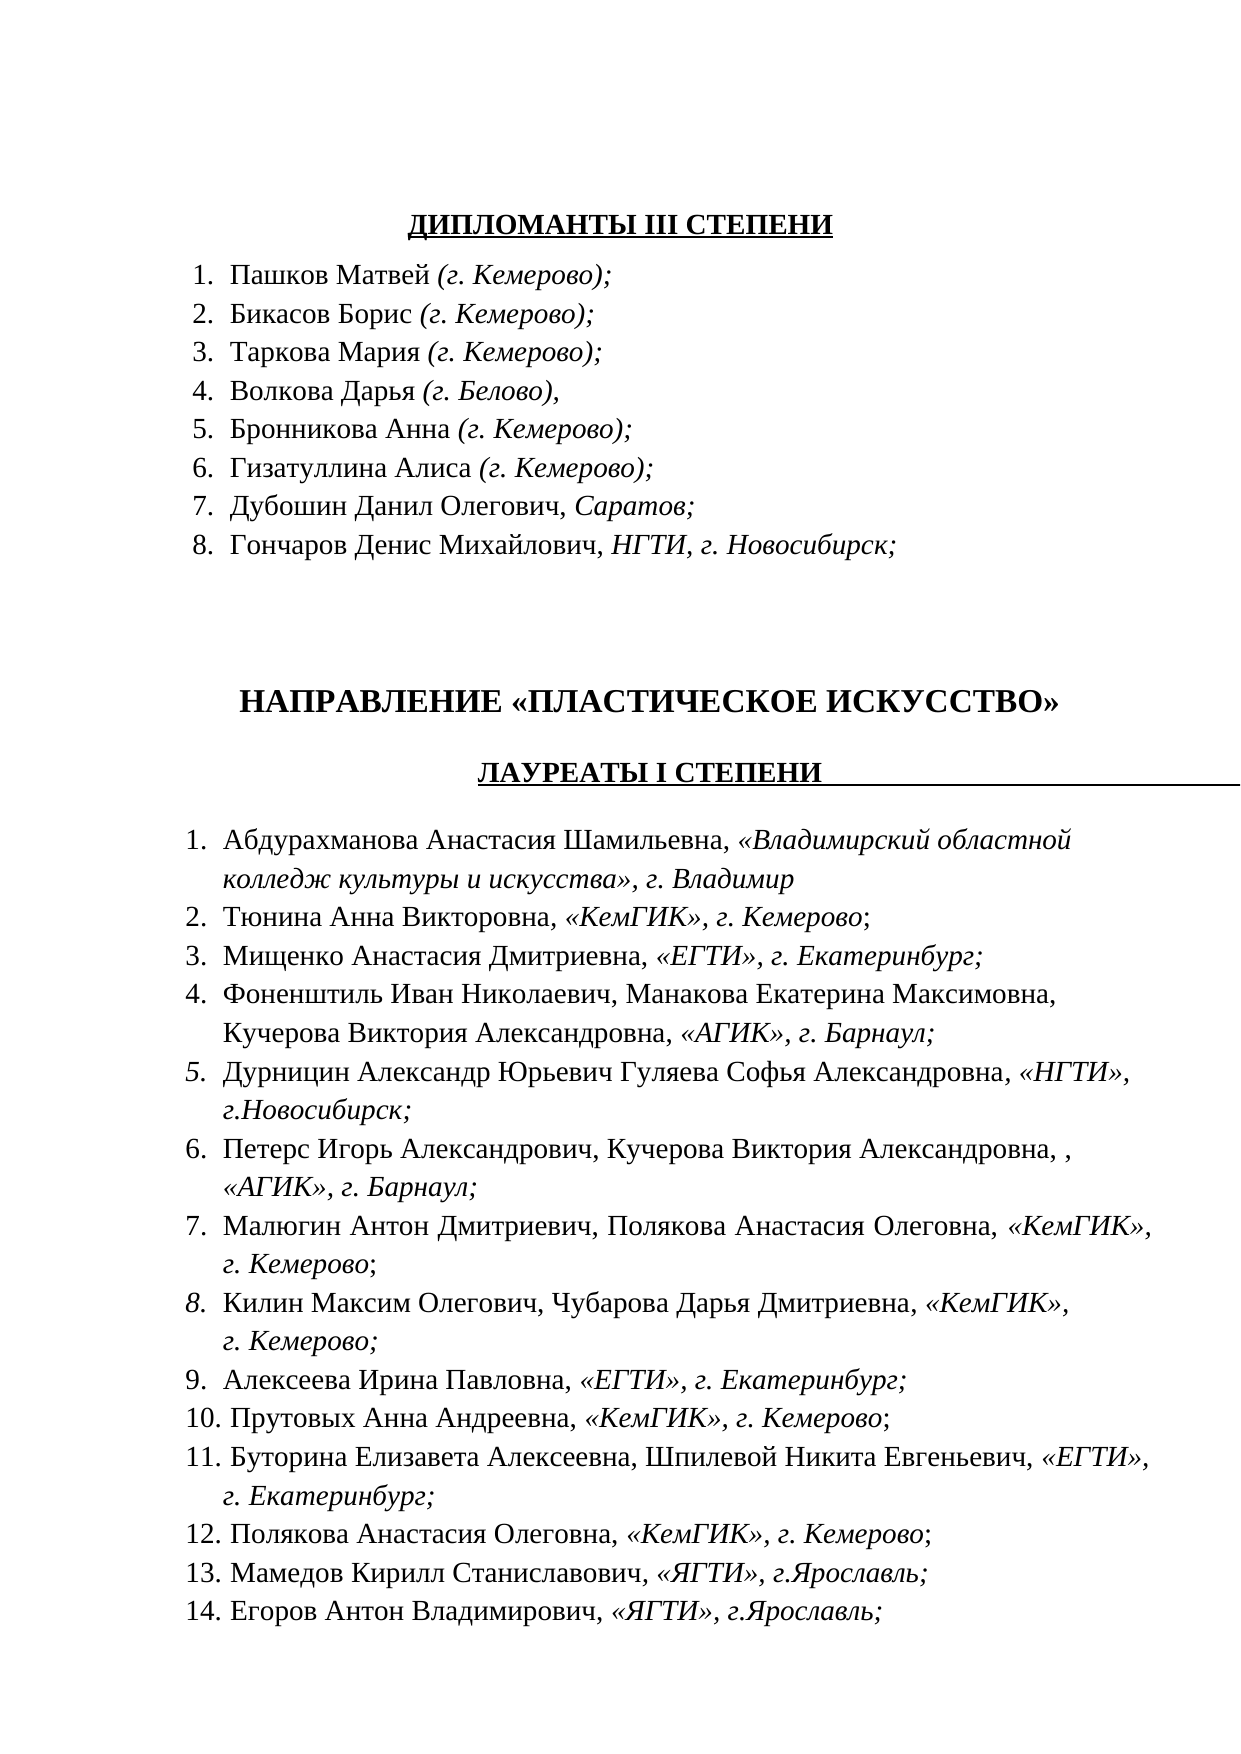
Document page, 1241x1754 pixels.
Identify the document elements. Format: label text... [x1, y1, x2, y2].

list Бикасов Борис (г. Кемерово); [192, 296, 1152, 329]
list Фоненштиль Иван Николаевич, Манакова Екатерина Максимовна, Кучерова Виктория Александровна, «АГИК», г. Барнаул; [185, 977, 1152, 1049]
list Тюнина Анна Викторовна, «КемГИК», г. Кемерово; [185, 899, 1152, 933]
text ДИПЛОМАНТЫ III СТЕПЕНИ [89, 207, 1152, 241]
list Дубошин Данил Олегович, Саратов; [192, 488, 1152, 522]
list Алексеева Ирина Павловна, «ЕГТИ», г. Екатеринбург; [185, 1362, 1152, 1396]
list Егоров Антон Владимирович, «ЯГТИ», г.Ярославль; [185, 1593, 1152, 1627]
list Мамедов Кирилл Станиславович, «ЯГТИ», г.Ярославль; [185, 1555, 1152, 1588]
list Волкова Дарья (г. Белово), [192, 373, 1152, 406]
list Таркова Мария (г. Кемерово); [192, 334, 1152, 368]
list Килин Максим Олегович, Чубарова Дарья Дмитриевна, «КемГИК», [185, 1285, 1152, 1318]
list Полякова Анастасия Олеговна, «КемГИК», г. Кемерово; [185, 1516, 1152, 1550]
list Прутовых Анна Андреевна, «КемГИК», г. Кемерово; [185, 1401, 1152, 1434]
list Малюгин Антон Дмитриевич, Полякова Анастасия Олеговна, «КемГИК», г. Кемерово; [185, 1208, 1152, 1280]
list Петерс Игорь Александрович, Кучерова Виктория Александровна, , «АГИК», г. Барнаул; [185, 1131, 1152, 1203]
list Пашков Матвей (г. Кемерово); [192, 257, 1152, 291]
list Дурницин Александр Юрьевич Гуляева Софья Александровна, «НГТИ», г.Новосибирск; [185, 1054, 1152, 1126]
list Гизатуллина Алиса (г. Кемерово); [192, 450, 1152, 483]
text НАПРАВЛЕНИЕ «ПЛАСТИЧЕСКОЕ ИСКУССТВО» [148, 681, 1152, 719]
list Мищенко Анастасия Дмитриевна, «ЕГТИ», г. Екатеринбург; [185, 938, 1152, 972]
list г. Кемерово; [223, 1323, 1152, 1357]
list Буторина Елизавета Алексеевна, Шпилевой Никита Евгеньевич, «ЕГТИ», г. Екатеринбург; [185, 1439, 1152, 1511]
list Абдурахманова Анастасия Шамильевна, «Владимирский областной колледж культуры и искусства», г. Владимир [185, 822, 1152, 894]
list Гончаров Денис Михайлович, НГТИ, г. Новосибирск; [192, 527, 1152, 561]
text ЛАУРЕАТЫ I СТЕПЕНИ [148, 755, 1152, 789]
list Бронникова Анна (г. Кемерово); [192, 411, 1152, 445]
